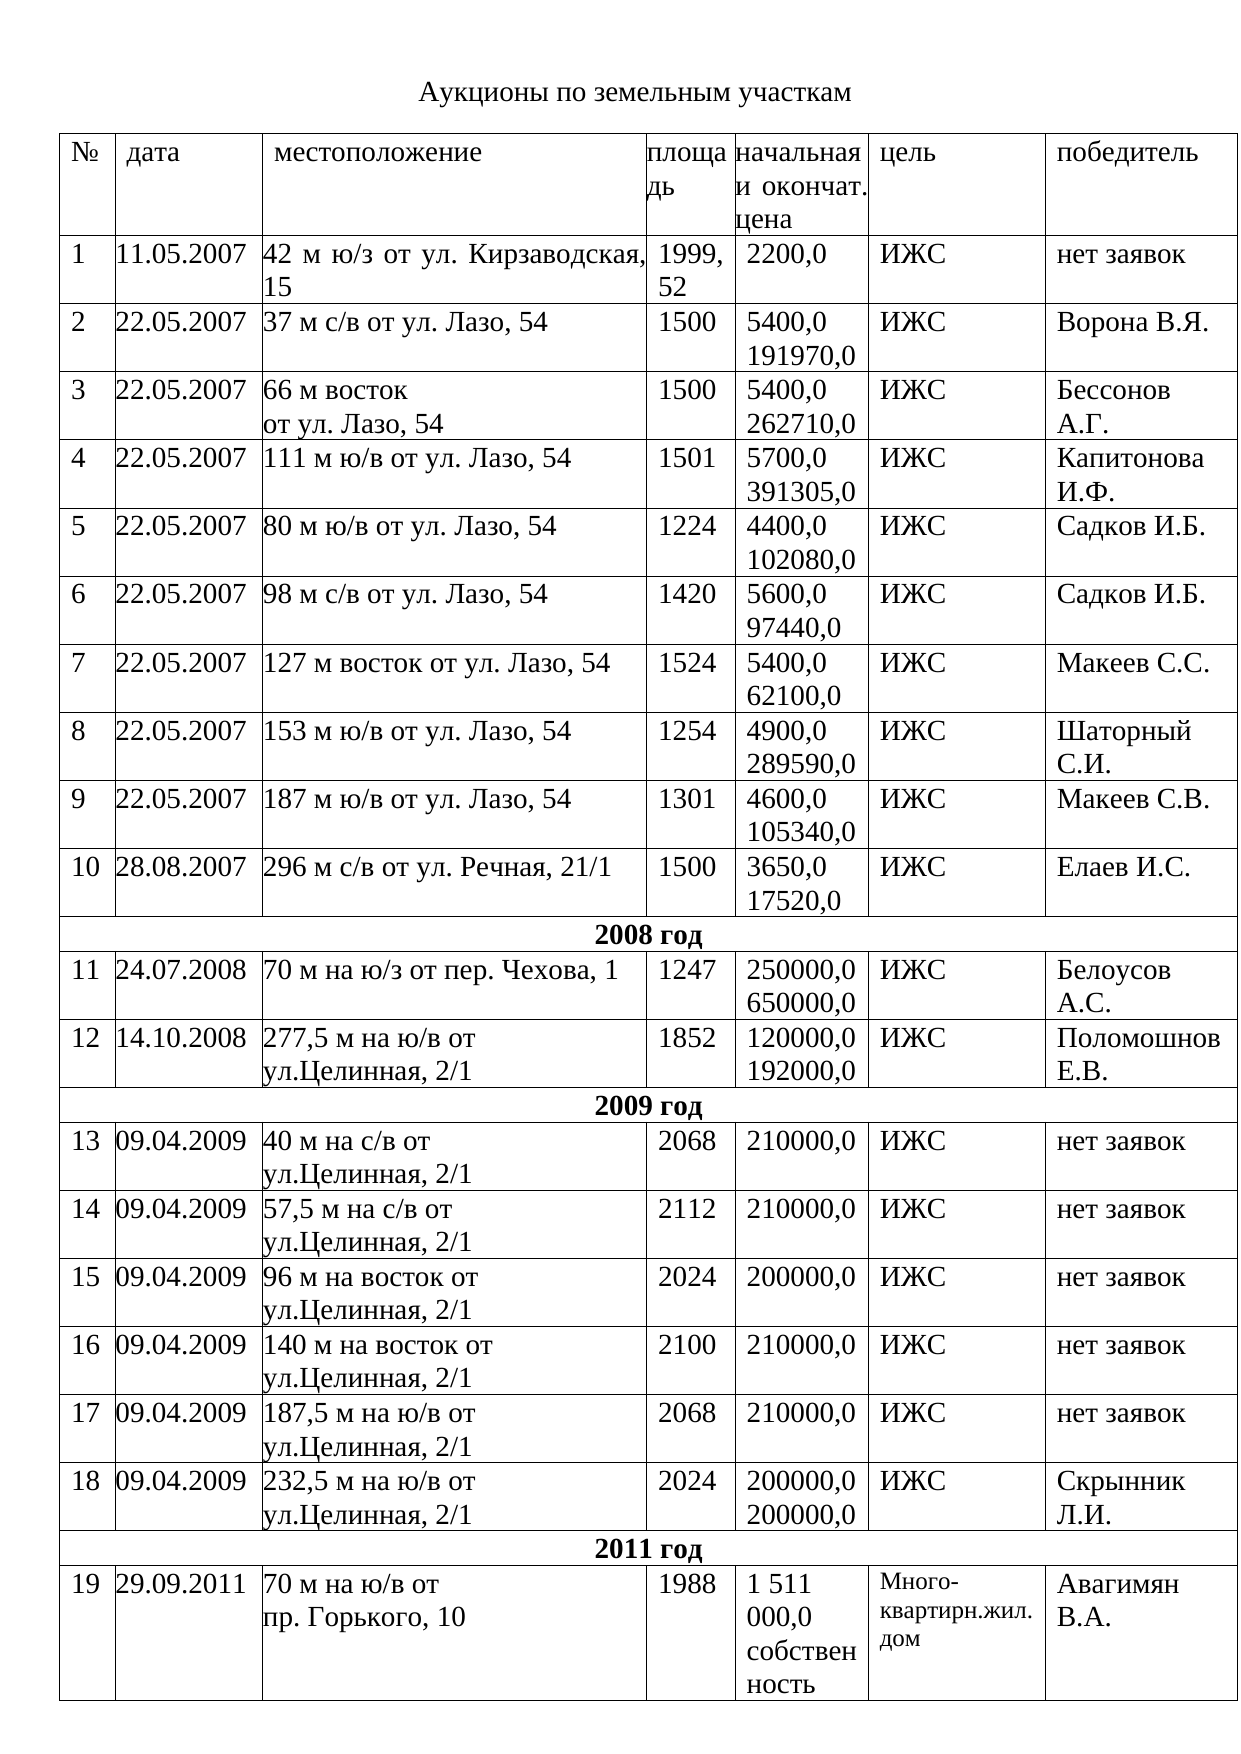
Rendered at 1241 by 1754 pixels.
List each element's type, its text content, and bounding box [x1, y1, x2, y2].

table_cell Садков И.Б. [1046, 577, 1237, 644]
table_cell 8 [60, 713, 115, 780]
table_cell 5400,0 62100,0 [736, 645, 868, 712]
table_cell 09.04.2009 [116, 1123, 262, 1190]
table_cell 09.04.2009 [116, 1191, 262, 1258]
table_cell 210000,0 [736, 1123, 868, 1190]
table_cell 28.08.2007 [116, 849, 262, 916]
table_cell Ворона В.Я. [1046, 304, 1237, 371]
text Аукционы по земельным участкам [59, 74, 1211, 107]
table_cell 2200,0 [736, 236, 868, 303]
table_cell ИЖС [869, 577, 1045, 644]
table_cell Бессонов А.Г. [1046, 372, 1237, 439]
table_cell 2068 [647, 1395, 735, 1462]
table_cell ИЖС [869, 509, 1045, 576]
table_cell Шаторный С.И. [1046, 713, 1237, 780]
table_cell Авагимян В.А. [1046, 1566, 1237, 1700]
table_cell 2024 [647, 1463, 735, 1530]
table_cell 09.04.2009 [116, 1395, 262, 1462]
table_cell 22.05.2007 [116, 781, 262, 848]
table_cell ИЖС [869, 304, 1045, 371]
table_cell ИЖС [869, 372, 1045, 439]
table_cell 17 [60, 1395, 115, 1462]
table_cell 4400,0 102080,0 [736, 509, 868, 576]
table_cell ИЖС [869, 440, 1045, 507]
table_cell 3650,0 17520,0 [736, 849, 868, 916]
table_cell 12 [60, 1020, 115, 1087]
table_cell 3 [60, 372, 115, 439]
table_cell 111 м ю/в от ул. Лазо, 54 [263, 440, 646, 507]
table_cell Капитонова И.Ф. [1046, 440, 1237, 507]
table_cell 1999,52 [647, 236, 735, 303]
table_cell 187 м ю/в от ул. Лазо, 54 [263, 781, 646, 848]
table_cell 200000,0 200000,0 [736, 1463, 868, 1530]
table_cell 16 [60, 1327, 115, 1394]
table_cell 1 [60, 236, 115, 303]
table_cell 09.04.2009 [116, 1259, 262, 1326]
table_cell Макеев С.В. [1046, 781, 1237, 848]
table_cell ИЖС [869, 849, 1045, 916]
table_cell 5700,0 391305,0 [736, 440, 868, 507]
table_cell 4600,0 105340,0 [736, 781, 868, 848]
table_cell 96 м на восток от ул.Целинная, 2/1 [263, 1259, 646, 1326]
table_cell 22.05.2007 [116, 372, 262, 439]
table_cell нет заявок [1046, 1327, 1237, 1394]
table_cell 250000,0 650000,0 [736, 952, 868, 1019]
table_cell 22.05.2007 [116, 440, 262, 507]
table_cell 11 [60, 952, 115, 1019]
table_cell 232,5 м на ю/в от ул.Целинная, 2/1 [263, 1463, 646, 1530]
table_cell 2008 год [60, 917, 1237, 951]
table_cell ИЖС [869, 1191, 1045, 1258]
table_cell 1501 [647, 440, 735, 507]
table_cell 37 м с/в от ул. Лазо, 54 [263, 304, 646, 371]
table_cell 1524 [647, 645, 735, 712]
table_cell 1500 [647, 372, 735, 439]
table_cell 277,5 м на ю/в от ул.Целинная, 2/1 [263, 1020, 646, 1087]
table_cell 5 [60, 509, 115, 576]
table_cell 5400,0 191970,0 [736, 304, 868, 371]
table_cell нет заявок [1046, 1259, 1237, 1326]
table_cell 210000,0 [736, 1395, 868, 1462]
table_cell 70 м на ю/з от пер. Чехова, 1 [263, 952, 646, 1019]
table_cell 09.04.2009 [116, 1327, 262, 1394]
table_cell 1852 [647, 1020, 735, 1087]
table_cell ИЖС [869, 952, 1045, 1019]
table_cell Скрынник Л.И. [1046, 1463, 1237, 1530]
table_cell 140 м на восток от ул.Целинная, 2/1 [263, 1327, 646, 1394]
table_cell 4900,0 289590,0 [736, 713, 868, 780]
table_cell ИЖС [869, 1123, 1045, 1190]
table_cell 153 м ю/в от ул. Лазо, 54 [263, 713, 646, 780]
table_cell ИЖС [869, 1395, 1045, 1462]
table_cell 22.05.2007 [116, 509, 262, 576]
table_cell 2011 год [60, 1531, 1237, 1565]
table_cell 70 м на ю/в от пр. Горького, 10 [263, 1566, 646, 1700]
table_cell ИЖС [869, 236, 1045, 303]
table_cell ИЖС [869, 645, 1045, 712]
table_cell 1420 [647, 577, 735, 644]
table_cell 296 м с/в от ул. Речная, 21/1 [263, 849, 646, 916]
table_cell 2112 [647, 1191, 735, 1258]
table_cell ИЖС [869, 1463, 1045, 1530]
table_cell 22.05.2007 [116, 577, 262, 644]
table_cell Поломошнов Е.В. [1046, 1020, 1237, 1087]
table_cell 5600,0 97440,0 [736, 577, 868, 644]
table_cell 1254 [647, 713, 735, 780]
table_cell 10 [60, 849, 115, 916]
table_cell нет заявок [1046, 1123, 1237, 1190]
table_cell 40 м на с/в от ул.Целинная, 2/1 [263, 1123, 646, 1190]
table_cell 1500 [647, 304, 735, 371]
table_cell Садков И.Б. [1046, 509, 1237, 576]
table_cell 187,5 м на ю/в от ул.Целинная, 2/1 [263, 1395, 646, 1462]
table_cell 22.05.2007 [116, 304, 262, 371]
table_cell Много-квартирн.жил.дом [869, 1566, 1045, 1700]
table_cell Макеев С.С. [1046, 645, 1237, 712]
table_header цель [869, 134, 1045, 235]
table_cell 1224 [647, 509, 735, 576]
table_cell 13 [60, 1123, 115, 1190]
table_cell 4 [60, 440, 115, 507]
table_cell 7 [60, 645, 115, 712]
table_cell ИЖС [869, 1020, 1045, 1087]
table_cell 127 м восток от ул. Лазо, 54 [263, 645, 646, 712]
table_cell 6 [60, 577, 115, 644]
table_cell 42 м ю/з от ул. Кирзаводская, 15 [263, 236, 646, 303]
table_cell 29.09.2011 [116, 1566, 262, 1700]
table_cell 2 [60, 304, 115, 371]
table_cell 1 511 000,0 собственность [736, 1566, 868, 1700]
table_cell 1301 [647, 781, 735, 848]
table_cell 9 [60, 781, 115, 848]
table_cell 15 [60, 1259, 115, 1326]
table_cell ИЖС [869, 1327, 1045, 1394]
table_cell 66 м восток от ул. Лазо, 54 [263, 372, 646, 439]
table_cell 18 [60, 1463, 115, 1530]
table_cell 14.10.2008 [116, 1020, 262, 1087]
table_cell нет заявок [1046, 236, 1237, 303]
table_cell ИЖС [869, 713, 1045, 780]
table_cell 1500 [647, 849, 735, 916]
table_header местоположение [263, 134, 646, 235]
table_cell 98 м с/в от ул. Лазо, 54 [263, 577, 646, 644]
table_cell Белоусов А.С. [1046, 952, 1237, 1019]
table_cell 11.05.2007 [116, 236, 262, 303]
table_cell 80 м ю/в от ул. Лазо, 54 [263, 509, 646, 576]
table_cell нет заявок [1046, 1395, 1237, 1462]
table_cell 2068 [647, 1123, 735, 1190]
table_cell 24.07.2008 [116, 952, 262, 1019]
table_cell 200000,0 [736, 1259, 868, 1326]
table_cell 5400,0 262710,0 [736, 372, 868, 439]
table_cell 57,5 м на с/в от ул.Целинная, 2/1 [263, 1191, 646, 1258]
table_cell 210000,0 [736, 1191, 868, 1258]
table_header победитель [1046, 134, 1237, 235]
table_cell 19 [60, 1566, 115, 1700]
table_cell нет заявок [1046, 1191, 1237, 1258]
table_cell 2009 год [60, 1088, 1237, 1122]
table_header начальная и окончат. цена [736, 134, 868, 235]
table_cell 2100 [647, 1327, 735, 1394]
table_cell 210000,0 [736, 1327, 868, 1394]
table_cell 09.04.2009 [116, 1463, 262, 1530]
table_cell 14 [60, 1191, 115, 1258]
table_cell 2024 [647, 1259, 735, 1326]
table_header дата [116, 134, 262, 235]
table_cell ИЖС [869, 1259, 1045, 1326]
table_cell ИЖС [869, 781, 1045, 848]
table_cell 1988 [647, 1566, 735, 1700]
table_cell 22.05.2007 [116, 645, 262, 712]
table_cell 1247 [647, 952, 735, 1019]
table_header № [60, 134, 115, 235]
table_cell 120000,0 192000,0 [736, 1020, 868, 1087]
table_header площадь [647, 134, 735, 235]
table_cell 22.05.2007 [116, 713, 262, 780]
table_cell Елаев И.С. [1046, 849, 1237, 916]
